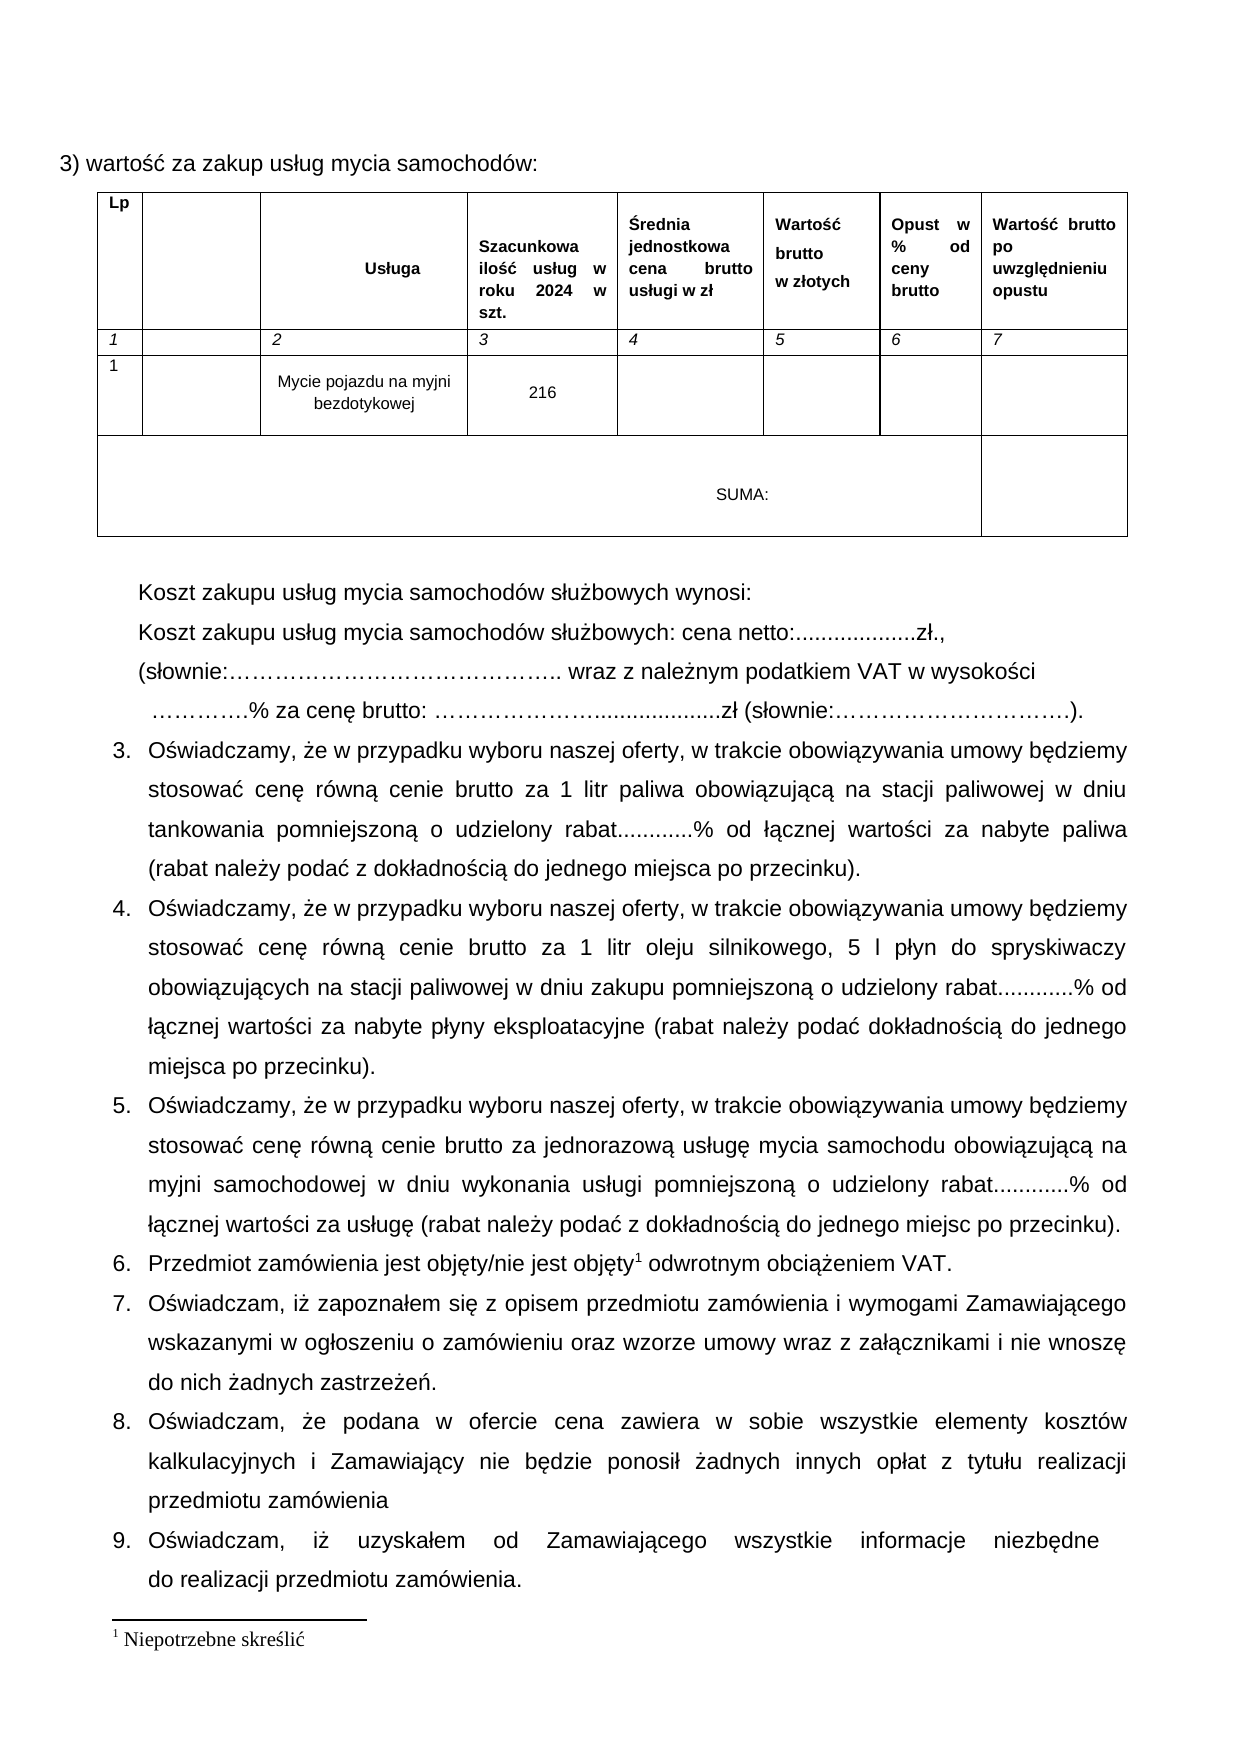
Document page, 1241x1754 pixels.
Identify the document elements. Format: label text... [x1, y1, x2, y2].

list Oświadczam, iż zapoznałem się z opisem przedmiotu zamówienia i wymogami Zamawiającego wskazanymi w ogłoszeniu o zamówieniu oraz wzorze umowy wraz z załącznikami i nie wnoszę do nich żadnych zastrzeżeń. [112, 1290, 1128, 1395]
table_cell 3 [468, 330, 617, 354]
table_header [143, 193, 260, 328]
table_header Wartość brutto po uwzględnieniu opustu [982, 193, 1127, 328]
list Przedmiot zamówienia jest objęty/nie jest objęty odwrotnym obciążeniem VAT. [112, 1250, 1128, 1277]
table_cell SUMA: [98, 436, 981, 536]
table_header Opust w % od ceny brutto [881, 193, 981, 328]
table_cell 2 [261, 330, 467, 354]
table_cell 5 [764, 330, 879, 354]
list Oświadczamy, że w przypadku wyboru naszej oferty, w trakcie obowiązywania umowy będziemy stosować cenę równą cenie brutto za 1 litr oleju silnikowego, 5 l płyn do spryskiwaczy obowiązujących na stacji paliwowej w dniu zakupu pomniejszoną o udzielony rabat............% od łącznej wartości za nabyte płyny eksploatacyjne (rabat należy podać dokładnością do jednego miejsca po przecinku). [112, 895, 1128, 1079]
text ………….% za cenę brutto: …………………....................zł (słownie:………………………….). [112, 697, 1128, 724]
table_cell 1 [98, 356, 142, 434]
text 3) wartość za zakup usług mycia samochodów: [59, 150, 1128, 176]
table_cell [881, 356, 981, 434]
table_cell [764, 356, 879, 434]
table_cell 4 [618, 330, 763, 354]
table_cell 7 [982, 330, 1127, 354]
table_header Wartość brutto w złotych [764, 193, 879, 328]
text (słownie:…………………………………….. wraz z należnym podatkiem VAT w wysokości [112, 658, 1128, 684]
text Koszt zakupu usług mycia samochodów służbowych: cena netto:...................zł., [112, 618, 1128, 645]
text Koszt zakupu usług mycia samochodów służbowych wynosi: [112, 579, 1128, 605]
list Oświadczamy, że w przypadku wyboru naszej oferty, w trakcie obowiązywania umowy będziemy stosować cenę równą cenie brutto za 1 litr paliwa obowiązującą na stacji paliwowej w dniu tankowania pomniejszoną o udzielony rabat............% od łącznej wartości za nabyte paliwa (rabat należy podać z dokładnością do jednego miejsca po przecinku). [112, 737, 1128, 882]
table_header Średnia jednostkowa cena brutto usługi w zł [618, 193, 763, 328]
table_cell [143, 330, 260, 354]
table_cell 216 [468, 356, 617, 434]
table_cell 1 [98, 330, 142, 354]
table_header Usługa [261, 193, 467, 328]
table_header Lp [98, 193, 142, 328]
table_cell [618, 356, 763, 434]
table_cell [143, 356, 260, 434]
table_cell 6 [881, 330, 981, 354]
table_cell Mycie pojazdu na myjni bezdotykowej [261, 356, 467, 434]
list Oświadczam, iż uzyskałem od Zamawiającego wszystkie informacje niezbędne do realizacji przedmiotu zamówienia. [112, 1527, 1128, 1592]
table_cell [982, 436, 1127, 536]
list Oświadczamy, że w przypadku wyboru naszej oferty, w trakcie obowiązywania umowy będziemy stosować cenę równą cenie brutto za jednorazową usługę mycia samochodu obowiązującą na myjni samochodowej w dniu wykonania usługi pomniejszoną o udzielony rabat............% od łącznej wartości za usługę (rabat należy podać z dokładnością do jednego miejsc po przecinku). [112, 1092, 1128, 1237]
list Oświadczam, że podana w ofercie cena zawiera w sobie wszystkie elementy kosztów kalkulacyjnych i Zamawiający nie będzie ponosił żadnych innych opłat z tytułu realizacji przedmiotu zamówienia [112, 1408, 1128, 1513]
table_header Szacunkowa ilość usług w roku 2024 w szt. [468, 193, 617, 328]
table_cell [982, 356, 1127, 434]
